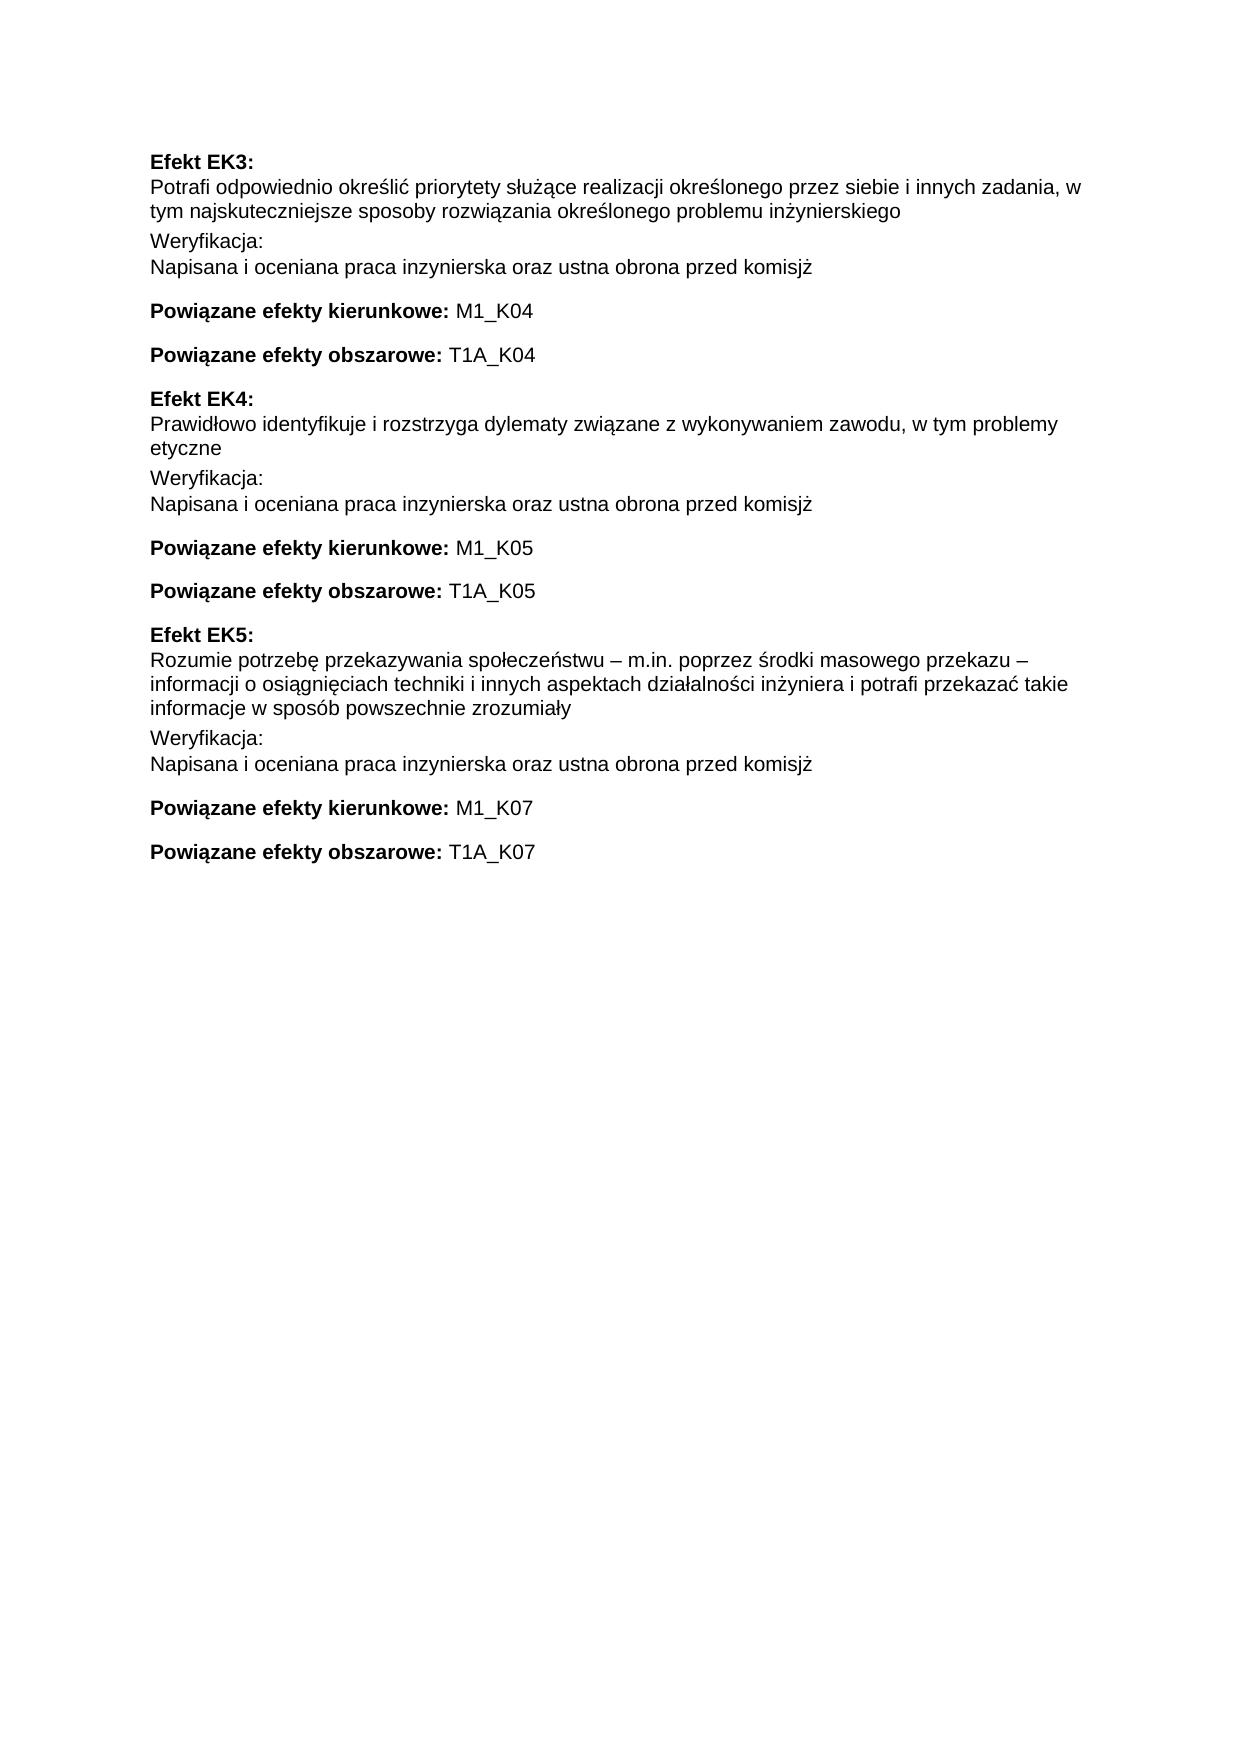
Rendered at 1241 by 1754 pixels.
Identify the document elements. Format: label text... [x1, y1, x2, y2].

text Powiązane efekty kierunkowe: M1_K05 [150, 535, 1090, 559]
text Powiązane efekty kierunkowe: M1_K04 [150, 299, 1090, 323]
text Powiązane efekty obszarowe: T1A_K04 [150, 343, 1090, 367]
text Powiązane efekty obszarowe: T1A_K05 [150, 579, 1090, 603]
text Napisana i oceniana praca inzynierska oraz ustna obrona przed komisjż [150, 255, 1090, 279]
text Napisana i oceniana praca inzynierska oraz ustna obrona przed komisjż [150, 492, 1090, 516]
text Efekt EK5: [150, 623, 1090, 647]
text Efekt EK4: [150, 386, 1090, 410]
text Potrafi odpowiednio określić priorytety służące realizacji określonego przez siebie i innych zadania, w tym najskuteczniejsze sposoby rozwiązania określonego problemu inżynierskiego [150, 175, 1090, 223]
text Weryfikacja: [150, 466, 1090, 489]
text Napisana i oceniana praca inzynierska oraz ustna obrona przed komisjż [150, 752, 1090, 776]
text Powiązane efekty obszarowe: T1A_K07 [150, 839, 1090, 863]
text Efekt EK3: [150, 150, 1090, 174]
text Weryfikacja: [150, 229, 1090, 253]
text Powiązane efekty kierunkowe: M1_K07 [150, 796, 1090, 820]
text Rozumie potrzebę przekazywania społeczeństwu – m.in. poprzez środki masowego przekazu – informacji o osiągnięciach techniki i innych aspektach działalności inżyniera i potrafi przekazać takie informacje w sposób powszechnie zrozumiały [150, 648, 1090, 720]
text Weryfikacja: [150, 726, 1090, 750]
text Prawidłowo identyfikuje i rozstrzyga dylematy związane z wykonywaniem zawodu, w tym problemy etyczne [150, 411, 1090, 459]
